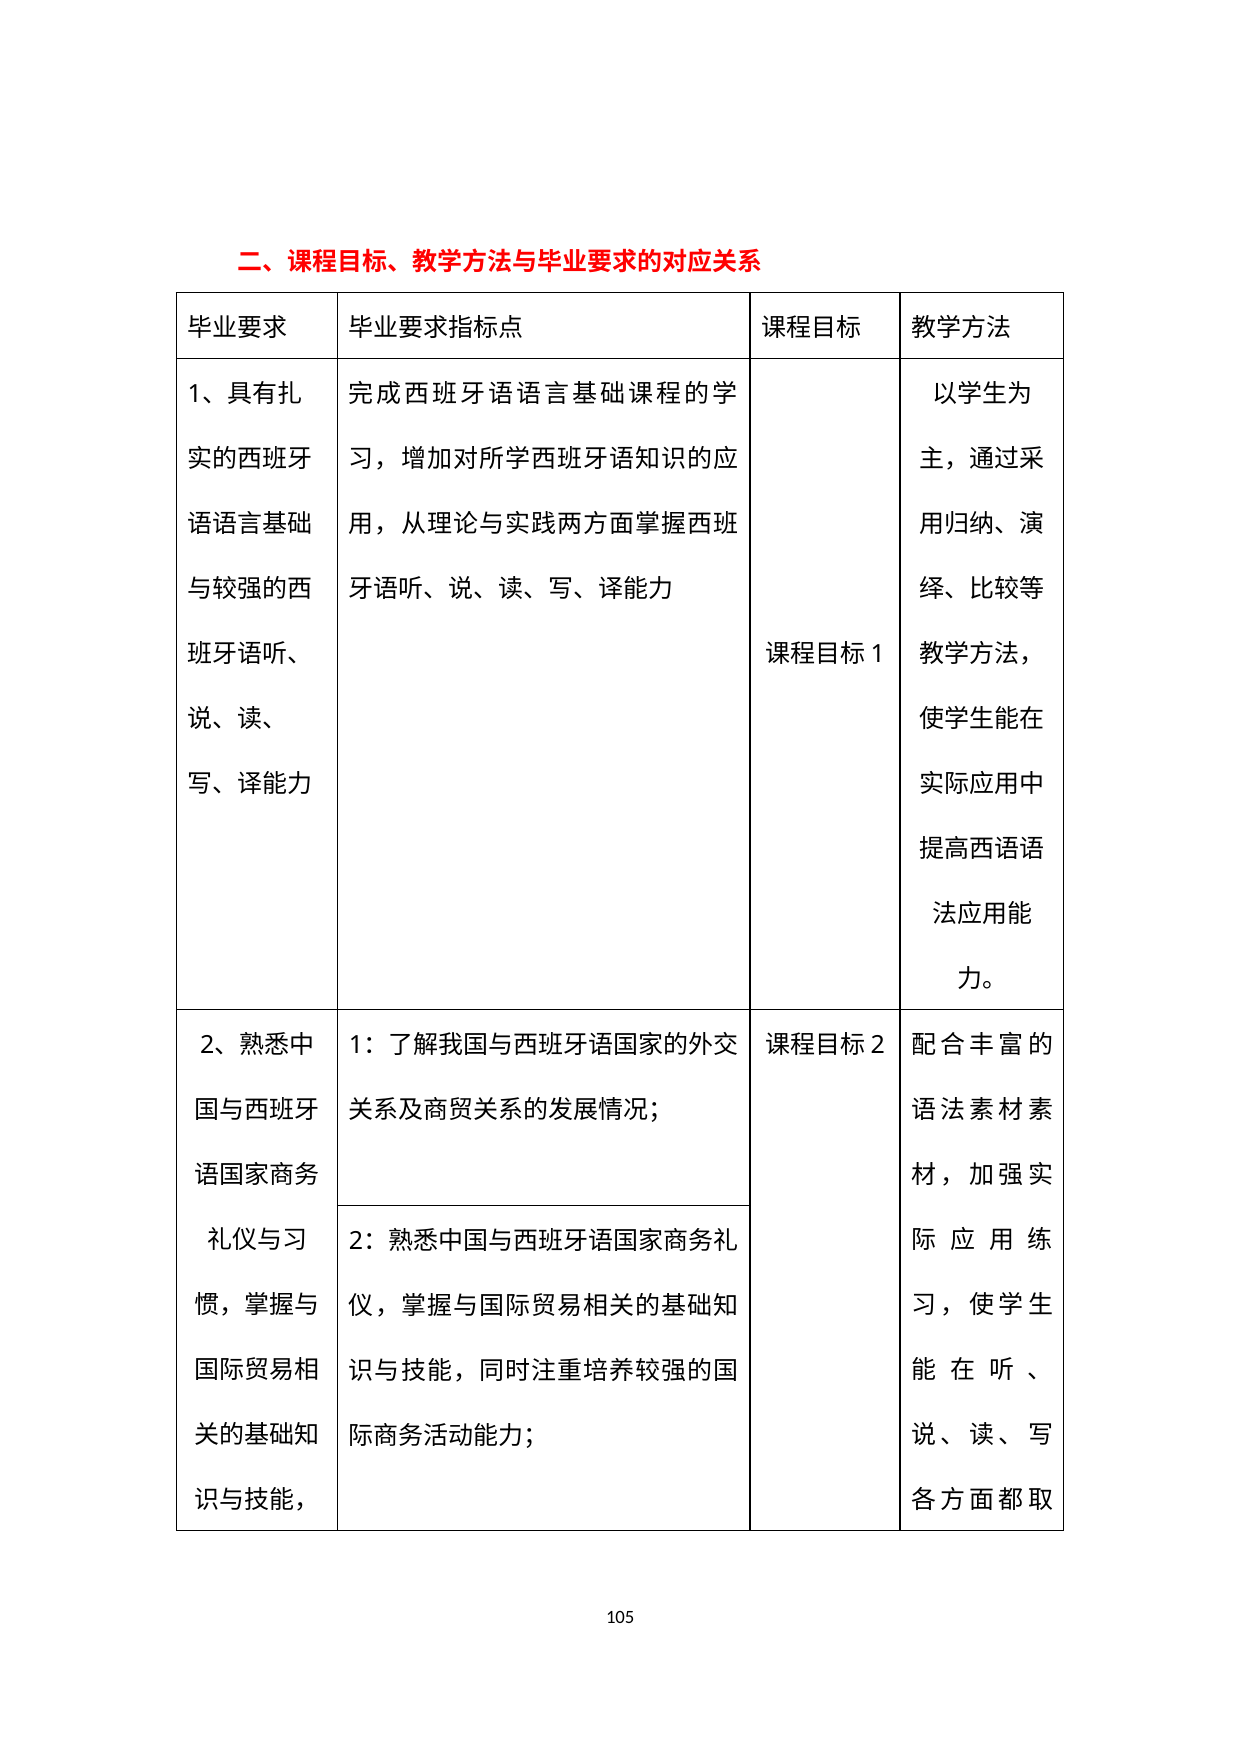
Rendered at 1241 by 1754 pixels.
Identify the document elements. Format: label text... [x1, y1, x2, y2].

text 二、课程目标、教学方法与毕业要求的对应关系 [187, 227, 1053, 292]
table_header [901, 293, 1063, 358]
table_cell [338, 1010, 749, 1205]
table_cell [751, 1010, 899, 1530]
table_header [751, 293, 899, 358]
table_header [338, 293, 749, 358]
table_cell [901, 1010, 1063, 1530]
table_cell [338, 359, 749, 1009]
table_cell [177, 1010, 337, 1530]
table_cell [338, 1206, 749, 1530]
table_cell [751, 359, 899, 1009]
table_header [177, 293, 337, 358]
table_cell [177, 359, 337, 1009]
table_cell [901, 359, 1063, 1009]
